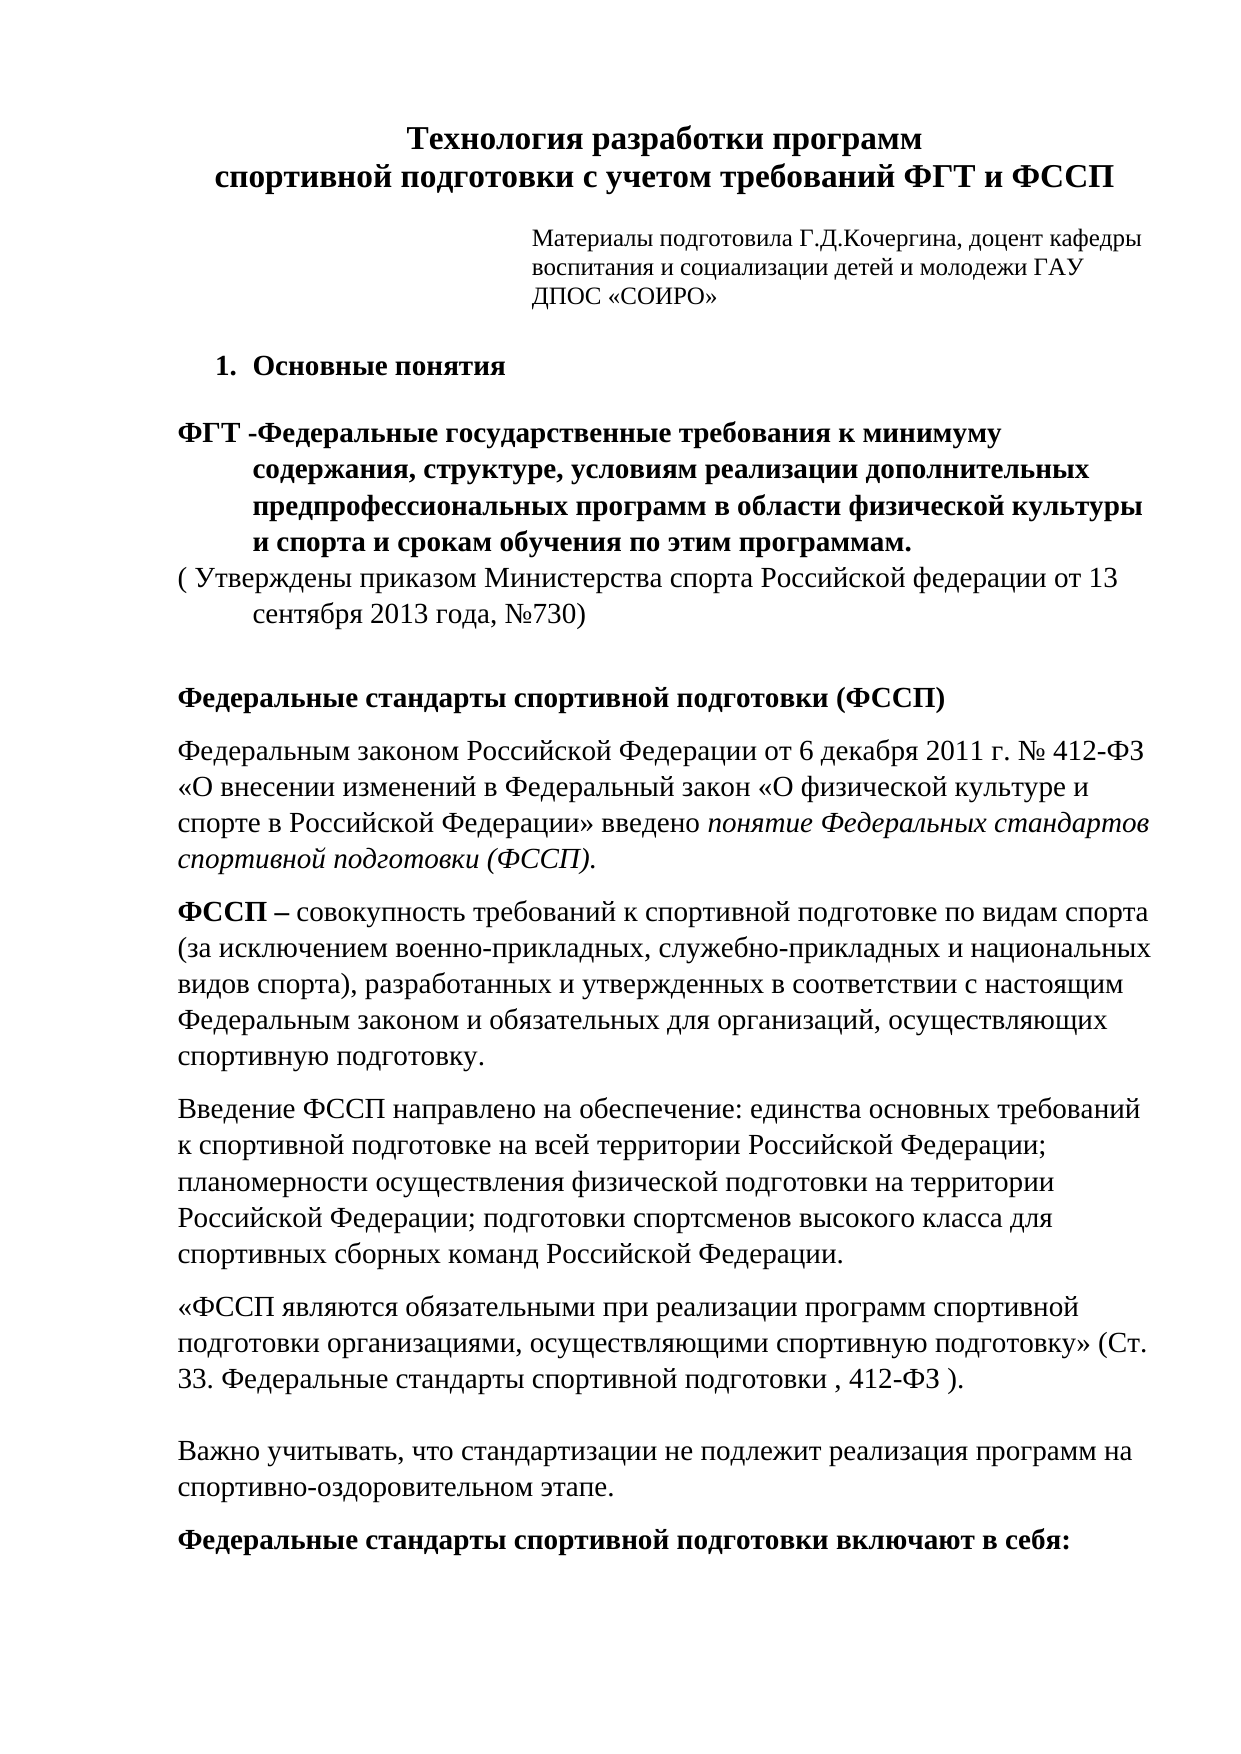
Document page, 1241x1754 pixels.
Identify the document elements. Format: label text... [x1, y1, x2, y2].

list ( Утверждены приказом Министерства спорта Российской федерации от 13 сентября 2013 года, №730) [177, 560, 1152, 629]
text Введение ФССП направлено на обеспечение: единства основных требований к спортивной подготовке на всей территории Российской Федерации; планомерности осуществления физической подготовки на территории Российской Федерации; подготовки спортсменов высокого класса для спортивных сборных команд Российской Федерации. [177, 1091, 1152, 1269]
list Важно учитывать, что стандартизации не подлежит реализация программ на спортивно-оздоровительном этапе. [177, 1433, 1152, 1503]
text спортивной подготовки с учетом требований ФГТ и ФССП [177, 156, 1152, 195]
text Федеральные стандарты спортивной подготовки (ФССП) [177, 680, 1152, 713]
list «ФССП являются обязательными при реализации программ спортивной подготовки организациями, осуществляющими спортивную подготовку» (Ст. 33. Федеральные стандарты спортивной подготовки , 412-ФЗ ). [177, 1289, 1152, 1394]
text Материалы подготовила Г.Д.Кочергина, доцент кафедры воспитания и социализации детей и молодежи ГАУ ДПОС «СОИРО» [532, 223, 1152, 310]
list Основные понятия [215, 348, 1152, 382]
text Федеральным законом Российской Федерации от 6 декабря 2011 г. № 412-ФЗ «О внесении изменений в Федеральный закон «О физической культуре и спорте в Российской Федерации» введено понятие Федеральных стандартов спортивной подготовки (ФССП). [177, 733, 1152, 875]
text Федеральные стандарты спортивной подготовки включают в себя: [177, 1522, 1152, 1556]
list ФГТ -Федеральные государственные требования к минимуму содержания, структуре, условиям реализации дополнительных предпрофессиональных программ в области физической культуры и спорта и срокам обучения по этим программам. [177, 415, 1152, 557]
text ФССП – совокупность требований к спортивной подготовке по видам спорта (за исключением военно-прикладных, служебно-прикладных и национальных видов спорта), разработанных и утвержденных в соответствии с настоящим Федеральным законом и обязательных для организаций, осуществляющих спортивную подготовку. [177, 894, 1152, 1072]
text Технология разработки программ [177, 118, 1152, 156]
